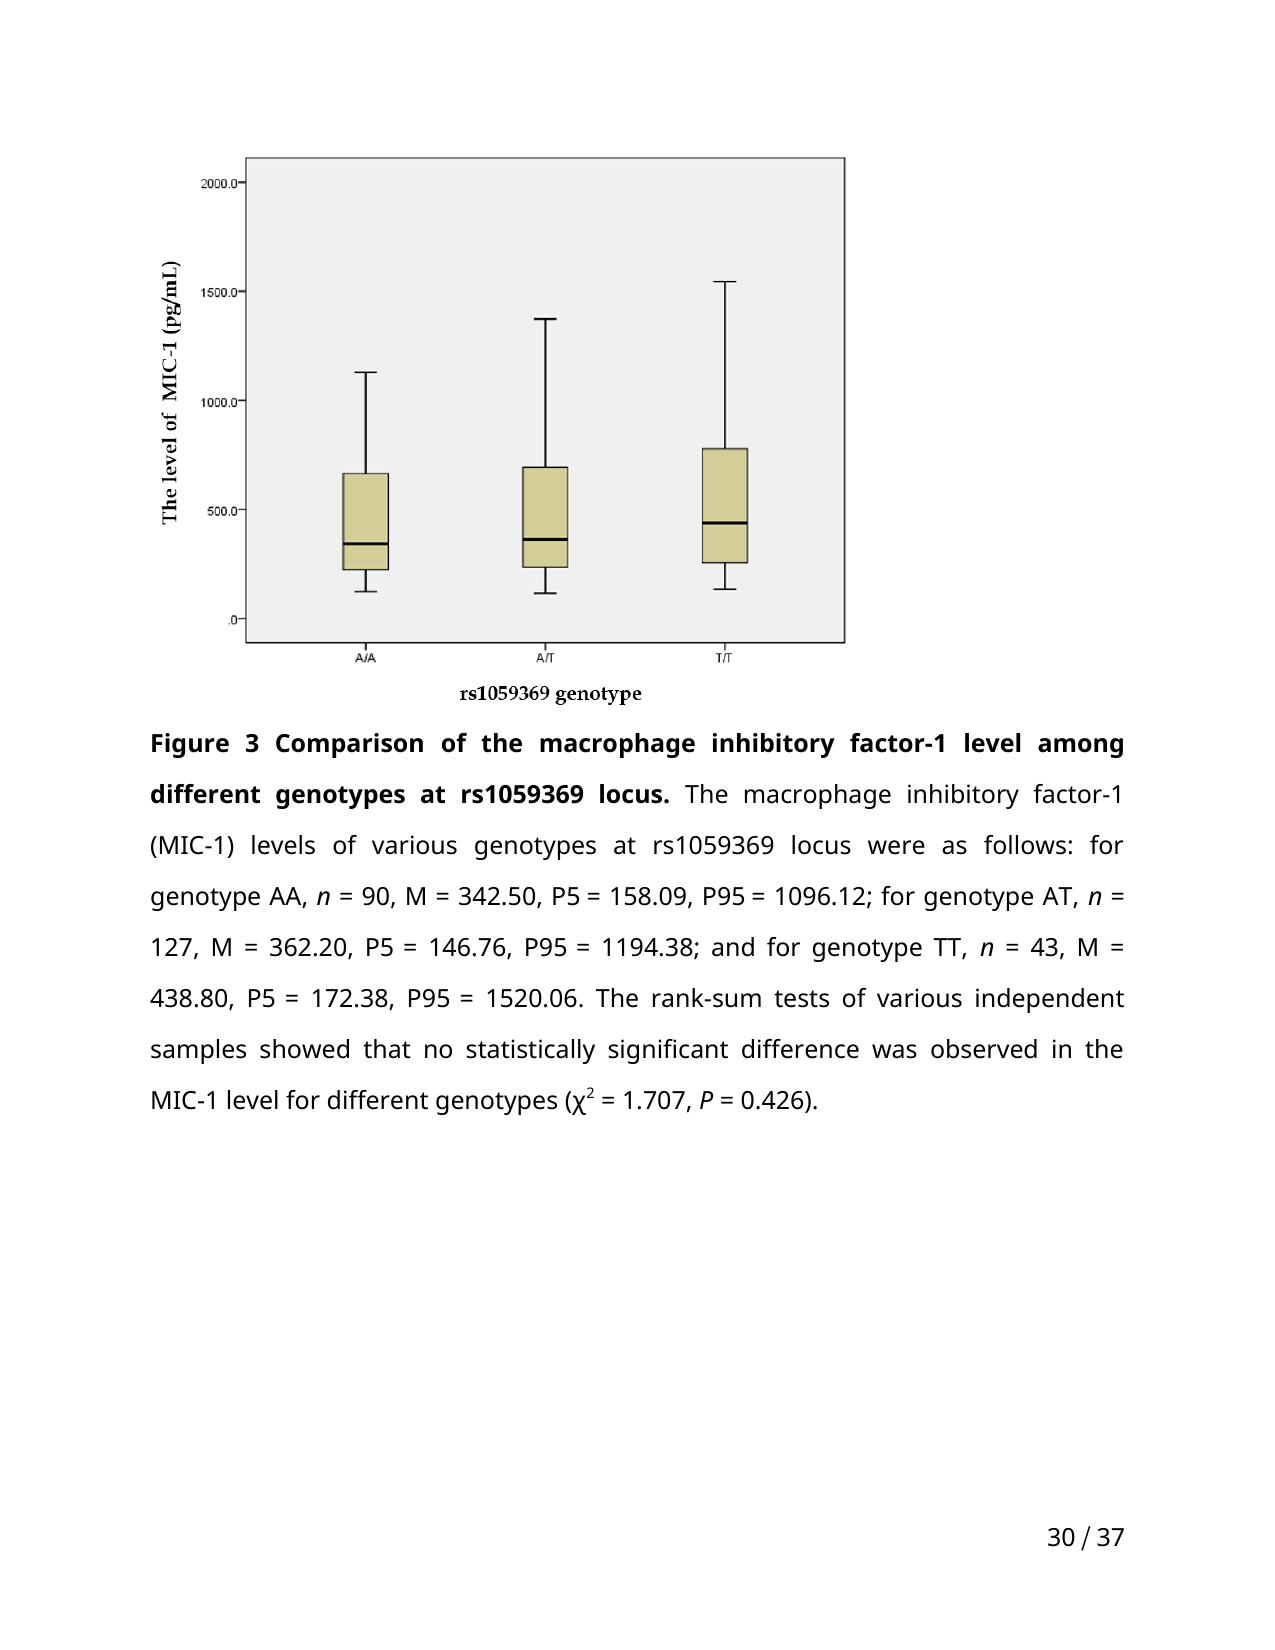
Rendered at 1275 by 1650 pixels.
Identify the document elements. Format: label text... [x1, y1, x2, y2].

text Figure 3 Comparison of the macrophage inhibitory factor-1 level among different genotypes at rs1059369 locus. The macrophage inhibitory factor-1 (MIC-1) levels of various genotypes at rs1059369 locus were as follows: for genotype AA, n = 90, M = 342.50, P5 = 158.09, P95 = 1096.12; for genotype AT, n = 127, M = 362.20, P5 = 146.76, P95 = 1194.38; and for genotype TT, n = 43, M = 438.80, P5 = 172.38, P95 = 1520.06. The rank-sum tests of various independent samples showed that no statistically significant difference was observed in the MIC-1 level for different genotypes (χ2 = 1.707, P = 0.426). [150, 725, 1125, 1117]
picture [150, 150, 855, 711]
